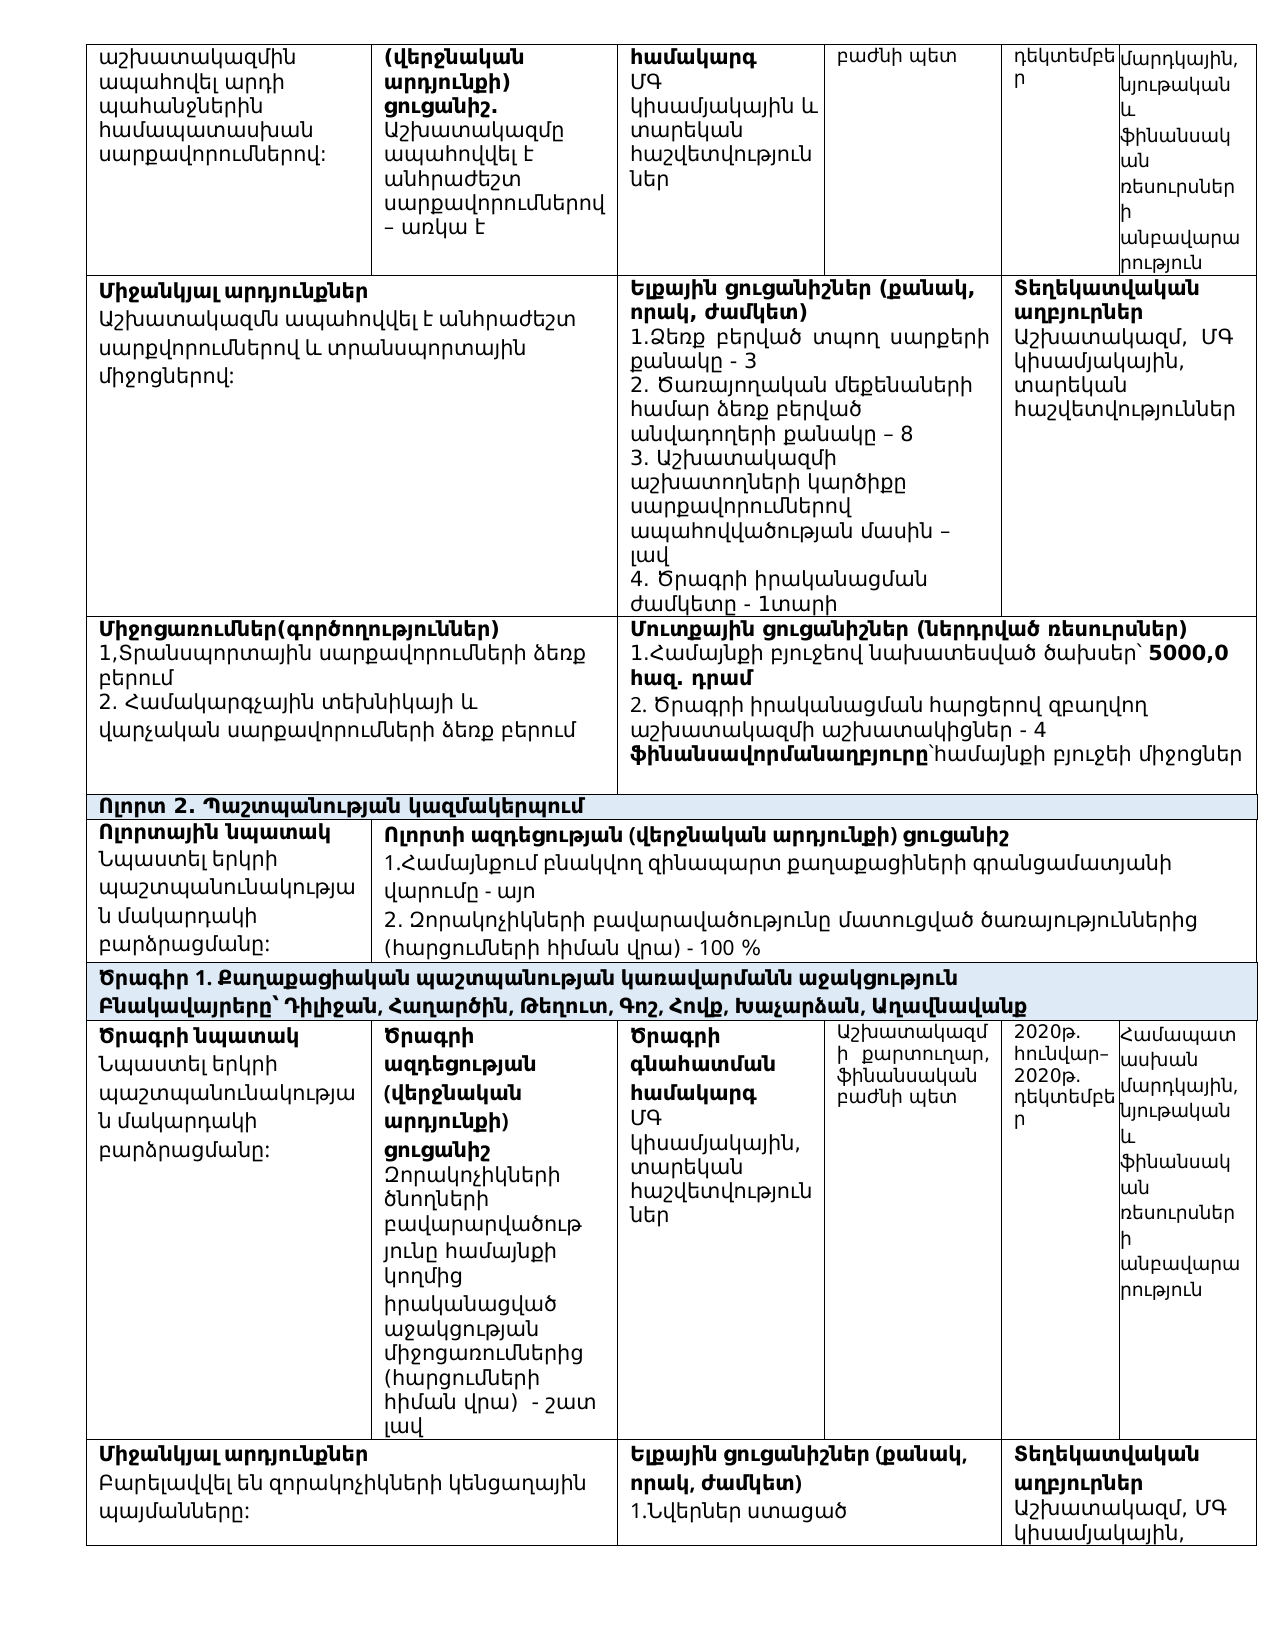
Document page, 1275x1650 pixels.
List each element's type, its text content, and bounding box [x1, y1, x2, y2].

table_cell 2020թ. հունվար– 2020թ. դեկտեմբեր [1002, 1021, 1119, 1438]
table_cell Ելքային ցուցանիշներ (քանակ, որակ, ժամկետ) 1.Ձեռք բերված տպող սարքերի քանակը - 3 2. Ծառայողական մեքենաների համար ձեռք բերված անվադողերի քանակը – 8 3. Աշխատակազմի աշխատողների կարծիքը սարքավորումներով ապահովվածության մասին – լավ 4. Ծրագրի իրականացման ժամկետը - 1տարի [618, 276, 1001, 616]
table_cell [87, 45, 371, 275]
table_cell Համապատասխան մարդկային, նյութական և ֆինանսական ռեսուրսների անբավարարություն [1120, 1021, 1256, 1438]
table_cell Ծրագրի գնահատման համակարգ ՄԳ կիսամյակային, տարեկան հաշվետվություններ [618, 1021, 824, 1438]
table_cell Ծրագրի նպատակ Նպաստել երկրի պաշտպանունակության մակարդակի բարձրացմանը: [87, 1021, 371, 1438]
table_cell Աշխատակազմի քարտուղար, ֆինանսական բաժնի պետ [825, 1021, 1001, 1438]
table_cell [618, 1440, 1001, 1545]
table_cell Ոլորտ 2. Պաշտպանության կազմակերպում [87, 795, 1257, 819]
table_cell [1120, 45, 1256, 275]
table_cell Ոլորտային նպատակ Նպաստել երկրի պաշտպանունակության մակարդակի բարձրացմանը: [87, 820, 371, 962]
table_cell Ծրագիր 1. Քաղաքացիական պաշտպանության կառավարմանն աջակցություն Բնակավայրերը՝ Դիլիջան, Հաղարծին, Թեղուտ, Գոշ, Հովք, Խաչարձան, Աղավնավանք [87, 963, 1257, 1020]
table_cell Միջոցառումներ(գործողություններ) 1,Տրանսպորտային սարքավորումների ձեռք բերում 2. Համակարգչային տեխնիկայի և վարչական սարքավորումների ձեռք բերում [87, 617, 617, 793]
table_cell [1002, 45, 1119, 275]
table_cell Ոլորտի ազդեցության (վերջնական արդյունքի) ցուցանիշ 1.Համայնքում բնակվող զինապարտ քաղաքացիների գրանցամատյանի վարումը - այո 2. Զորակոչիկների բավարավածությունը մատուցված ծառայություններից (հարցումների հիման վրա) - 100 % [372, 820, 1256, 962]
table_cell Միջանկյալ արդյունքներ Աշխատակազմն ապահովվել է անհրաժեշտ սարքվորումներով և տրանսպորտային միջոցներով: [87, 276, 617, 616]
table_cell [825, 45, 1001, 275]
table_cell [372, 45, 617, 275]
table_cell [87, 1440, 617, 1545]
table_cell Մուտքային ցուցանիշներ (ներդրված ռեսուրսներ) 1.Համայնքի բյուջեով նախատեսված ծախսեր՝ 5000,0 հազ. դրամ 2. Ծրագրի իրականացման հարցերով զբաղվող աշխատակազմի աշխատակիցներ - 4 ֆինանսավորմանաղբյուրը՝համայնքի բյուջեի միջոցներ [618, 617, 1256, 793]
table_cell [1002, 1440, 1256, 1545]
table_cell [618, 45, 824, 275]
table_cell Ծրագրի ազդեցության (վերջնական արդյունքի) ցուցանիշ Զորակոչիկների ծնողների բավարարվածությունը համայնքի կողմից իրականացված աջակցության միջոցառումներից (հարցումների հիման վրա) - շատ լավ [372, 1021, 617, 1438]
table_cell Տեղեկատվական աղբյուրներ Աշխատակազմ, ՄԳ կիսամյակային, տարեկան հաշվետվություններ [1002, 276, 1256, 616]
